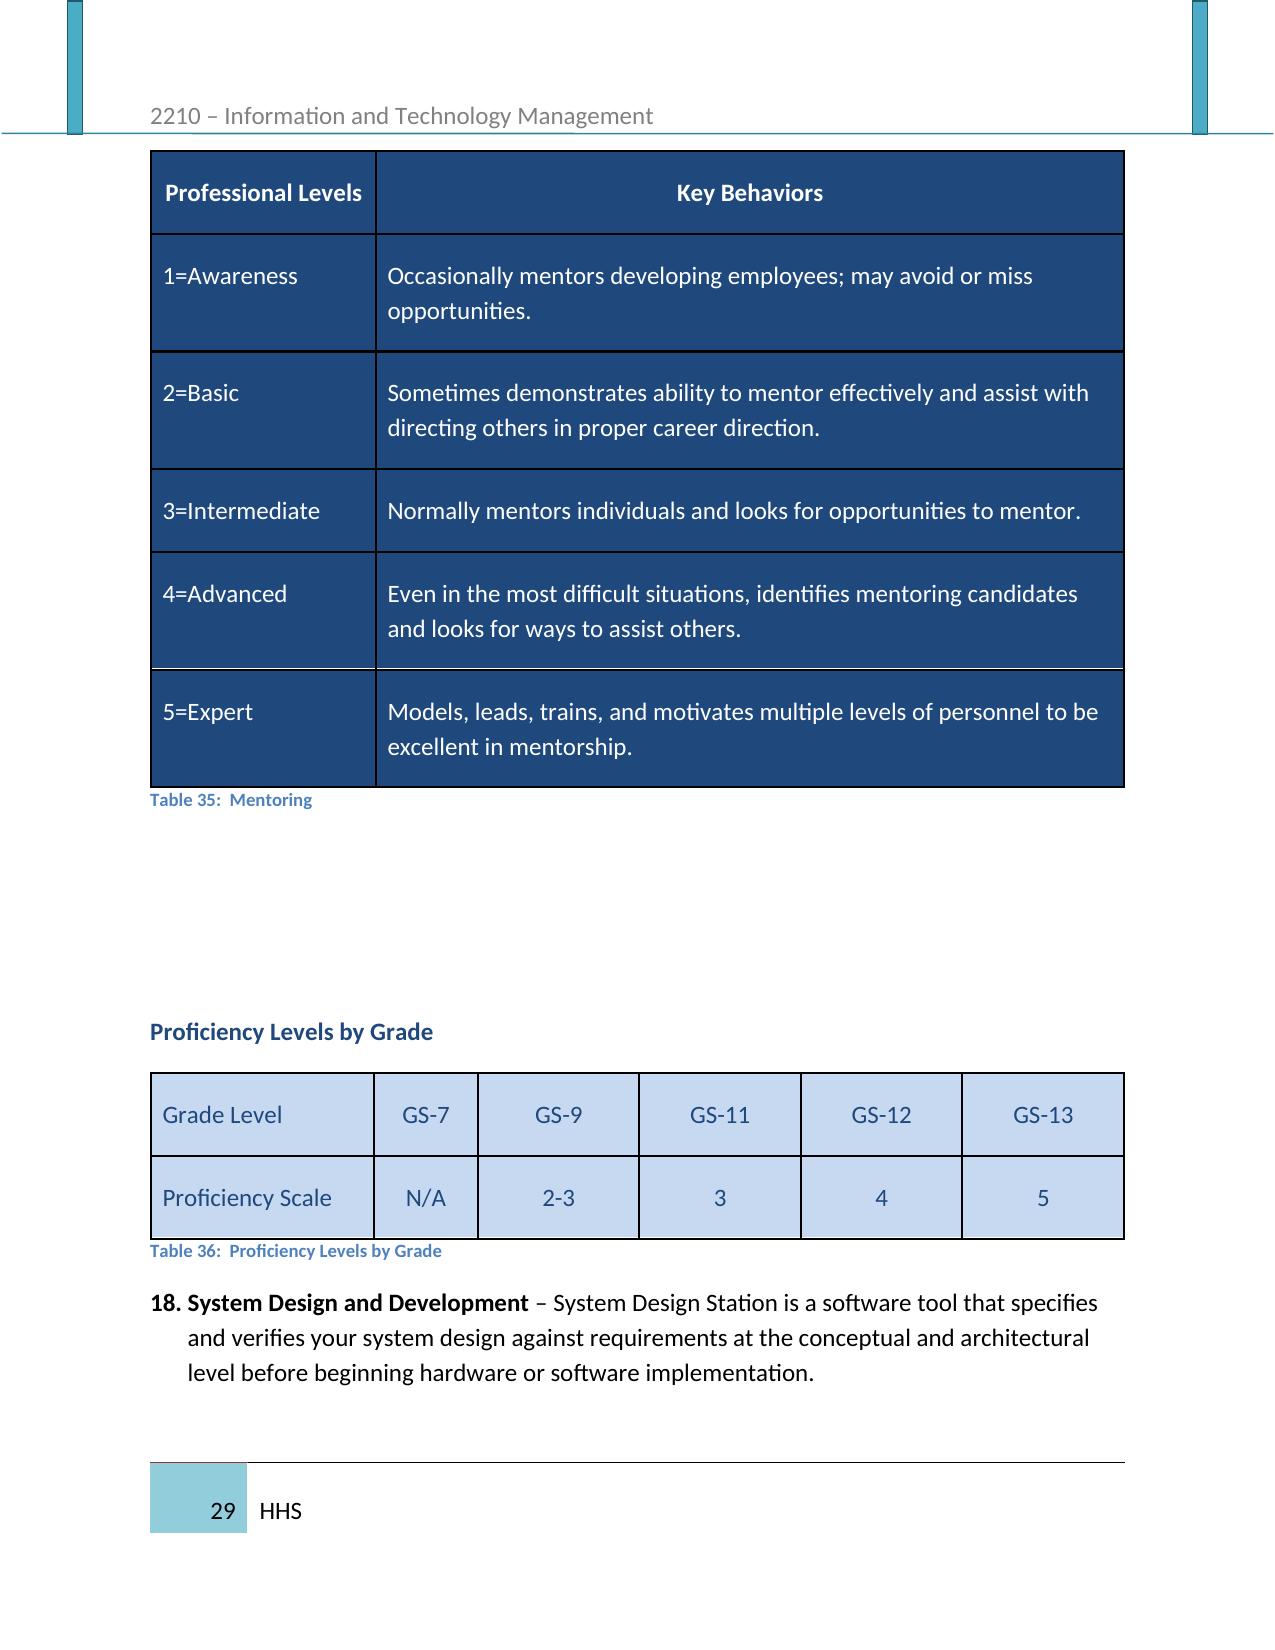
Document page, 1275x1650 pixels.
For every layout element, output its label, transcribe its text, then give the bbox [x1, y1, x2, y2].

table_header Professional Levels [152, 152, 375, 233]
table_header GS-9 [479, 1074, 638, 1155]
list System Design and Development – System Design Station is a software tool that specifies and verifies your system design against requirements at the conceptual and architectural level before beginning hardware or software implementation. [150, 1287, 1125, 1388]
table_cell 5 [963, 1157, 1123, 1237]
table_cell Occasionally mentors developing employees; may avoid or miss opportunities. [377, 235, 1123, 350]
table_cell Models, leads, trains, and motivates multiple levels of personnel to be excellent in mentorship. [377, 671, 1123, 786]
table_cell 4=Advanced [152, 553, 375, 668]
table_cell Sometimes demonstrates ability to mentor effectively and assist with directing others in proper career direction. [377, 353, 1123, 468]
table_header GS-13 [963, 1074, 1123, 1155]
text Proficiency Levels by Grade [150, 1016, 1125, 1047]
table_header GS-12 [802, 1074, 961, 1155]
table_cell 2=Basic [152, 353, 375, 468]
table_header Grade Level [152, 1074, 373, 1155]
table_cell 3 [640, 1157, 800, 1237]
table_header GS-7 [375, 1074, 477, 1155]
table_header Key Behaviors [377, 152, 1123, 233]
table_cell Even in the most difficult situations, identifies mentoring candidates and looks for ways to assist others. [377, 553, 1123, 668]
table_cell 5=Expert [152, 671, 375, 786]
table_cell Proficiency Scale [152, 1157, 373, 1237]
table_cell 4 [802, 1157, 961, 1237]
table_cell 1=Awareness [152, 235, 375, 350]
table_cell Normally mentors individuals and looks for opportunities to mentor. [377, 470, 1123, 551]
table_cell 2-3 [479, 1157, 638, 1237]
table_header GS-11 [640, 1074, 800, 1155]
table_cell N/A [375, 1157, 477, 1237]
table_cell 3=Intermediate [152, 470, 375, 551]
